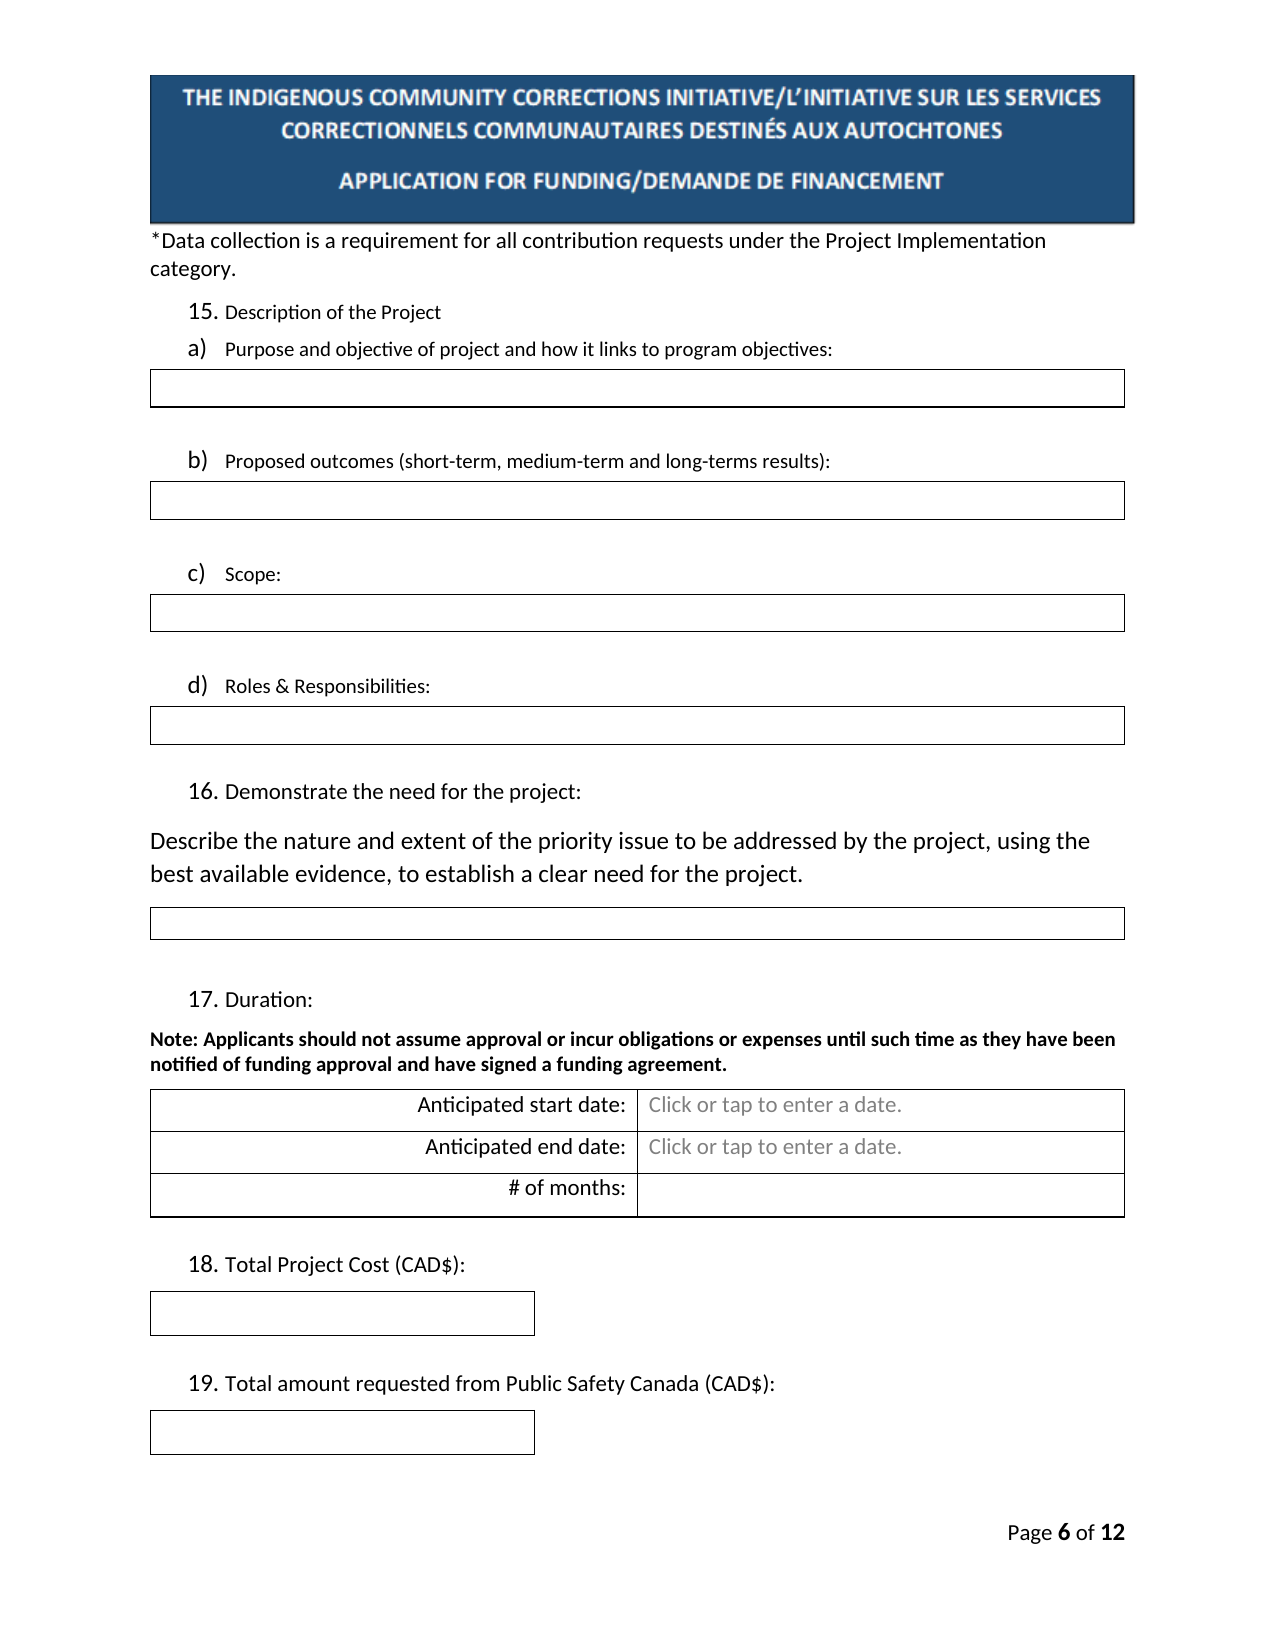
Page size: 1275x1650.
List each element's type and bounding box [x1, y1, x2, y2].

table_header [151, 370, 1124, 406]
table_header [151, 1411, 534, 1454]
table_header [151, 595, 1124, 631]
table_cell [151, 1174, 637, 1216]
table_header [151, 707, 1124, 744]
table_header [151, 1292, 534, 1335]
picture [150, 75, 1141, 227]
table_header [151, 1090, 637, 1131]
table_header [151, 482, 1124, 519]
table_cell [151, 1132, 637, 1172]
table_header [151, 908, 1124, 939]
table_cell [638, 1174, 1124, 1216]
